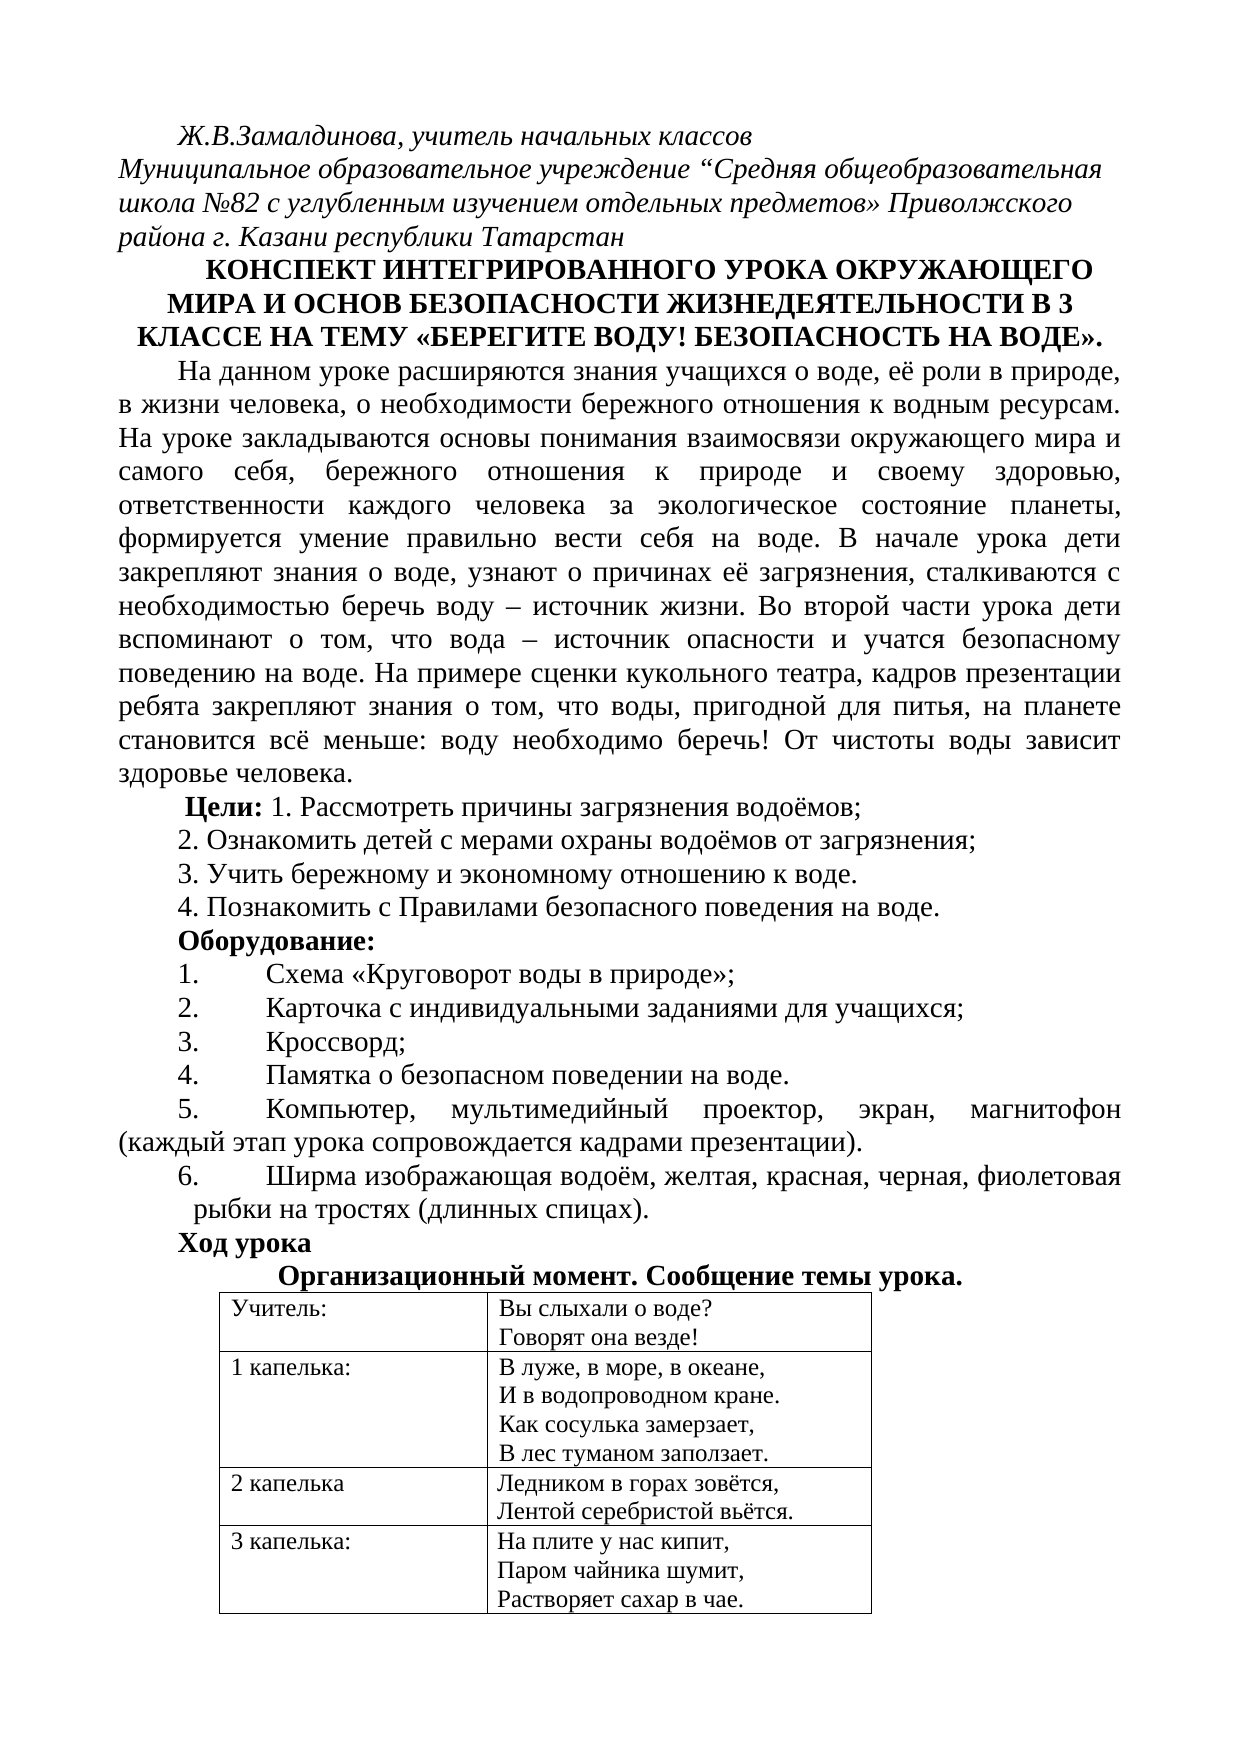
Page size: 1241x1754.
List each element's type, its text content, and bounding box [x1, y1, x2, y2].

text КОНСПЕКТ ИНТЕГРИРОВАННОГО УРОКА ОКРУЖАЮЩЕГО МИРА И ОСНОВ БЕЗОПАСНОСТИ ЖИЗНЕДЕЯТЕЛЬНОСТИ В 3 КЛАССЕ НА ТЕМУ «БЕРЕГИТЕ ВОДУ! БЕЗОПАСНОСТЬ НА ВОДЕ». [118, 252, 1122, 353]
list Памятка о безопасном поведении на воде. [118, 1057, 1122, 1091]
text Ход урока [118, 1225, 1122, 1258]
table_cell 2 капелька [220, 1468, 487, 1525]
text На данном уроке расширяются знания учащихся о воде, её роли в природе, в жизни человека, о необходимости бережного отношения к водным ресурсам. На уроке закладываются основы понимания взаимосвязи окружающего мира и самого себя, бережного отношения к природе и своему здоровью, ответственности каждого человека за экологическое состояние планеты, формируется умение правильно вести себя на воде. В начале урока дети закрепляют знания о воде, узнают о причинах её загрязнения, сталкиваются с необходимостью беречь воду – источник жизни. Во второй части урока дети вспоминают о том, что вода – источник опасности и учатся безопасному поведению на воде. На примере сценки кукольного театра, кадров презентации ребята закрепляют знания о том, что воды, пригодной для питья, на планете становится всё меньше: воду необходимо беречь! От чистоты воды зависит здоровье человека. [118, 353, 1122, 789]
text 4. Познакомить с Правилами безопасного поведения на воде. [118, 889, 1122, 923]
text Муниципальное образовательное учреждение “Средняя общеобразовательная школа №82 с углубленным изучением отдельных предметов» Приволжского района г. Казани республики Татарстан [118, 152, 1122, 252]
table_header Учитель: [220, 1293, 487, 1351]
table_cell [488, 1526, 871, 1612]
table_header Вы слыхали о воде? Говорят она везде! [488, 1293, 871, 1351]
table_cell В луже, в море, в океане, И в водопроводном кране. Как сосулька замерзает, В лес туманом заползает. [488, 1352, 871, 1467]
list Компьютер, мультимедийный проектор, экран, магнитофон (каждый этап урока сопровождается кадрами презентации). [118, 1091, 1122, 1158]
text Оборудование: [118, 923, 1122, 957]
text 3. Учить бережному и экономному отношению к воде. [118, 856, 1122, 889]
list Схема «Круговорот воды в природе»; [118, 957, 1122, 990]
text 2. Ознакомить детей с мерами охраны водоёмов от загрязнения; [118, 822, 1122, 856]
list Карточка с индивидуальными заданиями для учащихся; [118, 990, 1122, 1024]
text Ж.В.Замалдинова, учитель начальных классов [118, 118, 1122, 152]
table_cell Ледником в горах зовётся, Лентой серебристой вьётся. [488, 1468, 871, 1525]
list Кроссворд; [118, 1024, 1122, 1057]
table_cell 1 капелька: [220, 1352, 487, 1467]
list Ширма изображающая водоём, желтая, красная, черная, фиолетовая рыбки на тростях (длинных спицах). [177, 1158, 1122, 1225]
text Цели: 1. Рассмотреть причины загрязнения водоёмов; [118, 789, 1122, 822]
text Организационный момент. Сообщение темы урока. [118, 1258, 1122, 1292]
table_cell 3 капелька: [220, 1526, 487, 1612]
